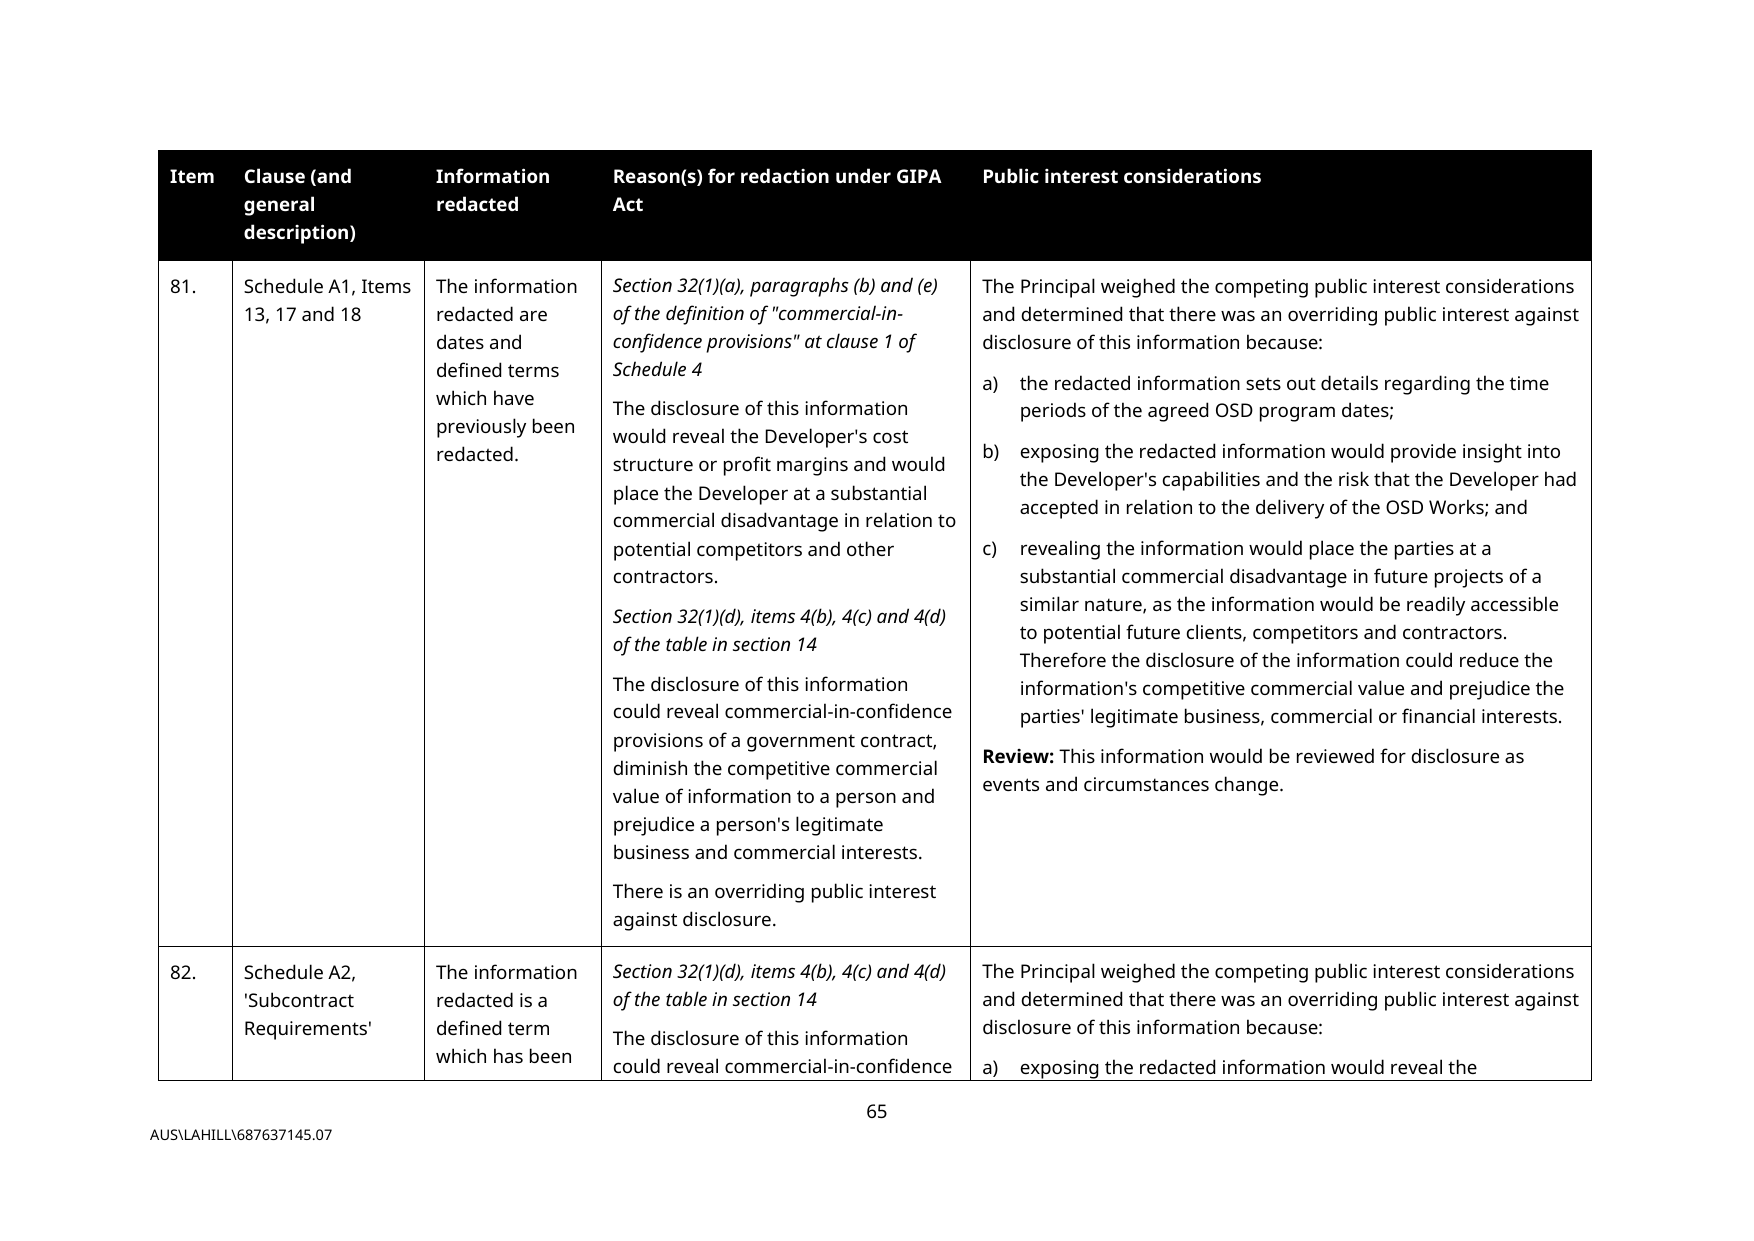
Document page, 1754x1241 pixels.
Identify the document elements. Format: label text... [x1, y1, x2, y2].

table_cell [971, 947, 1591, 1080]
table_header Information redacted [425, 151, 601, 260]
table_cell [425, 947, 601, 1080]
table_cell [159, 947, 232, 1080]
table_cell Schedule A2, 'Subcontract Requirements' [233, 947, 424, 1080]
table_header Item [159, 151, 232, 260]
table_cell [602, 947, 970, 1080]
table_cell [602, 261, 970, 946]
table_header Reason(s) for redaction under GIPA Act [602, 151, 970, 260]
table_header Public interest considerations [971, 151, 1591, 260]
table_cell Schedule A1, Items 13, 17 and 18 [233, 261, 424, 946]
table_cell The Principal weighed the competing public interest considerations and determined that there was an overriding public interest against disclosure of this information because: the redacted information sets out details regarding the time periods of the agreed OSD program dates; exposing the redacted information would provide insight into the Developer's capabilities and the risk that the Developer had accepted in relation to the delivery of the OSD Works; and revealing the information would place the parties at a substantial commercial disadvantage in future projects of a similar nature, as the information would be readily accessible to potential future clients, competitors and contractors. Therefore the disclosure of the information could reduce the information's competitive commercial value and prejudice the parties' legitimate business, commercial or financial interests. Review: This information would be reviewed for disclosure as events and circumstances change. [971, 261, 1591, 946]
table_header Clause (and general description) [233, 151, 424, 260]
table_cell [159, 261, 232, 946]
table_cell The information redacted are dates and defined terms which have previously been redacted. [425, 261, 601, 946]
